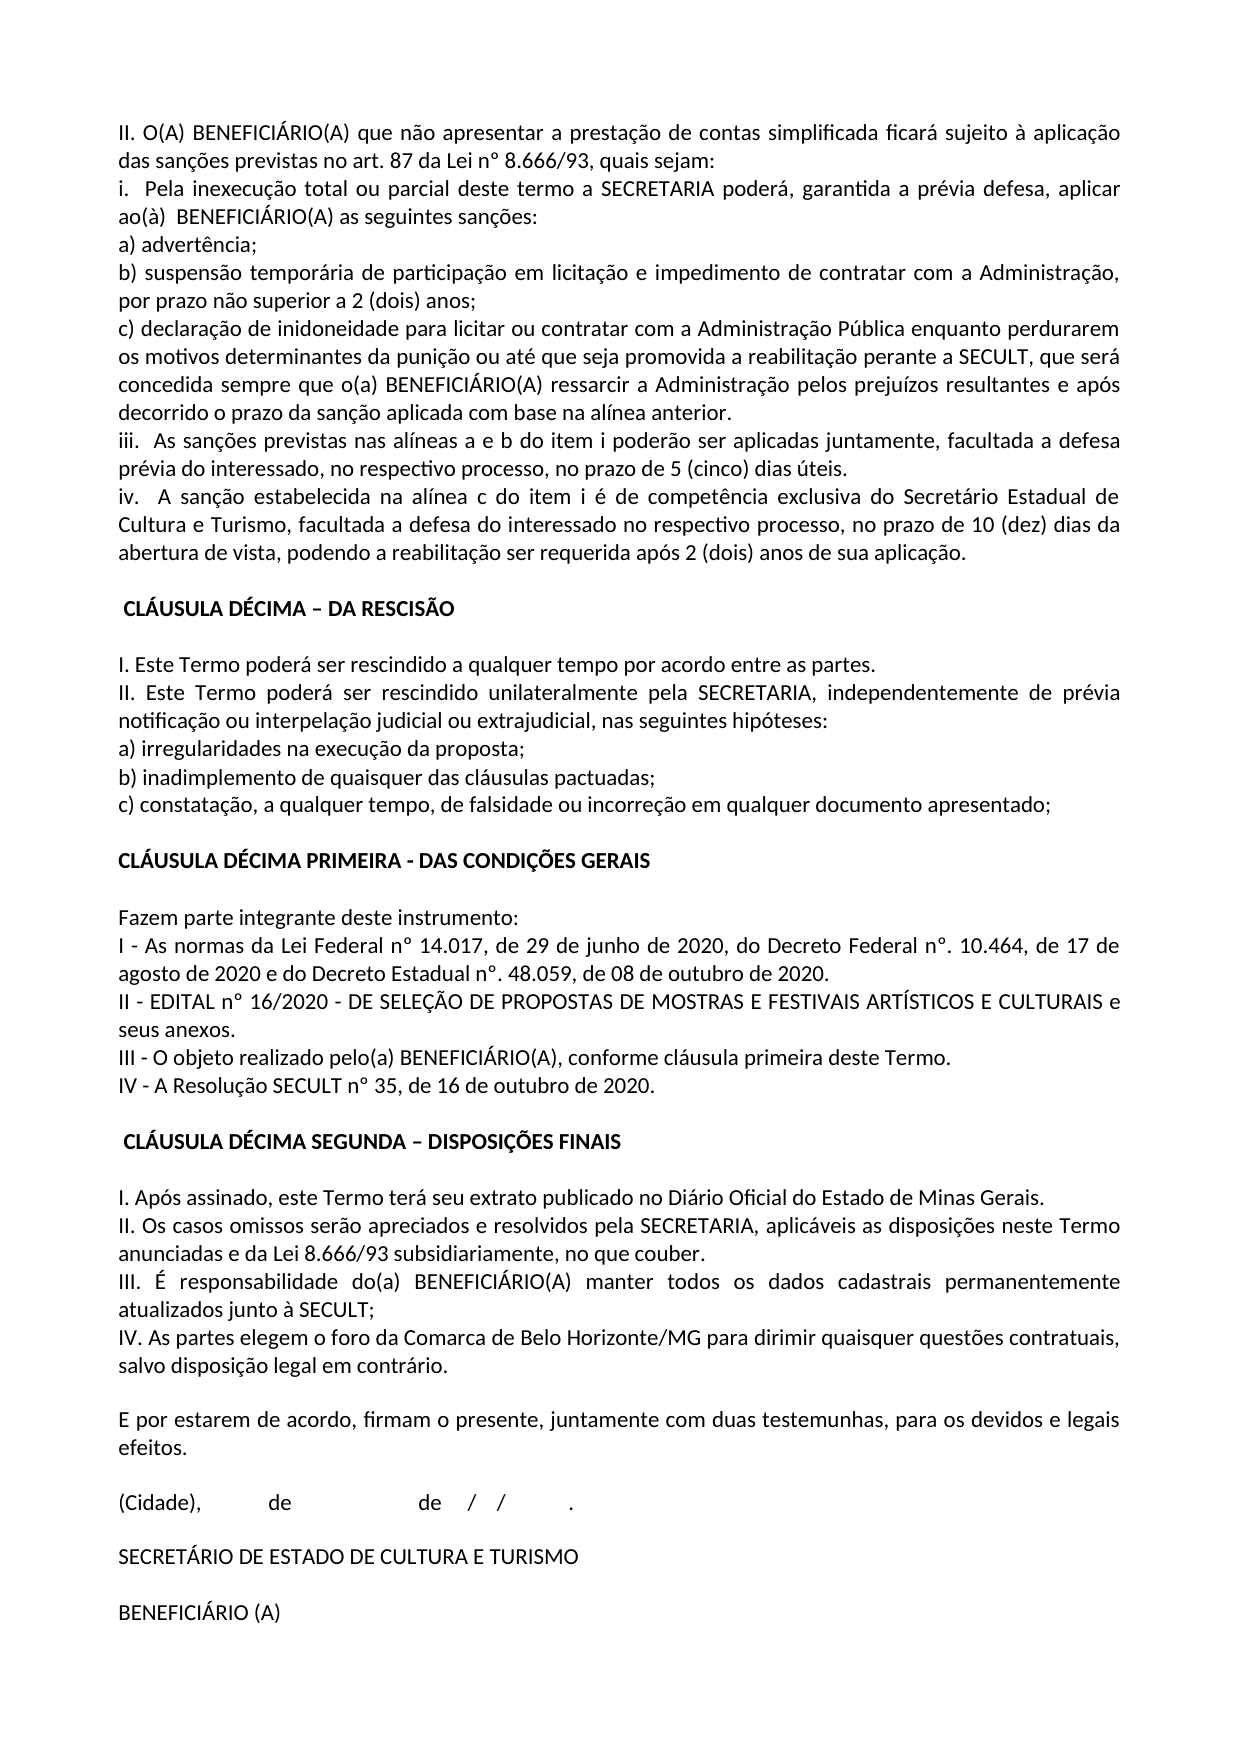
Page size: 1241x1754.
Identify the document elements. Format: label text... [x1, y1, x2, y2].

text IV - A Resolução SECULT nº 35, de 16 de outubro de 2020. [118, 1071, 1122, 1099]
text c) declaração de inidoneidade para licitar ou contratar com a Administração Pública enquanto perdurarem os motivos determinantes da punição ou até que seja promovida a reabilitação perante a SECULT, que será concedida sempre que o(a) BENEFICIÁRIO(A) ressarcir a Administração pelos prejuízos resultantes e após decorrido o prazo da sanção aplicada com base na alínea anterior. [118, 314, 1122, 426]
text I. Após assinado, este Termo terá seu extrato publicado no Diário Oficial do Estado de Minas Gerais. [118, 1183, 1122, 1211]
text I - As normas da Lei Federal nº 14.017, de 29 de junho de 2020, do Decreto Federal nº. 10.464, de 17 de agosto de 2020 e do Decreto Estadual nº. 48.059, de 08 de outubro de 2020. [118, 931, 1122, 987]
text III. É responsabilidade do(a) BENEFICIÁRIO(A) manter todos os dados cadastrais permanentemente atualizados junto à SECULT; [118, 1267, 1122, 1323]
text i. Pela inexecução total ou parcial deste termo a SECRETARIA poderá, garantida a prévia defesa, aplicar ao(à) BENEFICIÁRIO(A) as seguintes sanções: [118, 174, 1122, 230]
text III - O objeto realizado pelo(a) BENEFICIÁRIO(A), conforme cláusula primeira deste Termo. [118, 1043, 1122, 1071]
text E por estarem de acordo, firmam o presente, juntamente com duas testemunhas, para os devidos e legais efeitos. [118, 1405, 1122, 1461]
text iii. As sanções previstas nas alíneas a e b do item i poderão ser aplicadas juntamente, facultada a defesa prévia do interessado, no respectivo processo, no prazo de 5 (cinco) dias úteis. [118, 426, 1122, 482]
text IV. As partes elegem o foro da Comarca de Belo Horizonte/MG para dirimir quaisquer questões contratuais, salvo disposição legal em contrário. [118, 1323, 1122, 1379]
text CLÁUSULA DÉCIMA PRIMEIRA - DAS CONDIÇÕES GERAIS [118, 847, 1122, 875]
text Fazem parte integrante deste instrumento: [118, 903, 1122, 931]
text II. Este Termo poderá ser rescindido unilateralmente pela SECRETARIA, independentemente de prévia notificação ou interpelação judicial ou extrajudicial, nas seguintes hipóteses: [118, 678, 1122, 734]
text BENEFICIÁRIO (A) [118, 1598, 1122, 1626]
text a) irregularidades na execução da proposta; [118, 734, 1122, 763]
text b) suspensão temporária de participação em licitação e impedimento de contratar com a Administração, por prazo não superior a 2 (dois) anos; [118, 258, 1122, 314]
text CLÁUSULA DÉCIMA SEGUNDA – DISPOSIÇÕES FINAIS [118, 1127, 1122, 1155]
text CLÁUSULA DÉCIMA – DA RESCISÃO [118, 594, 1122, 622]
text c) constatação, a qualquer tempo, de falsidade ou incorreção em qualquer documento apresentado; [118, 791, 1122, 819]
text I. Este Termo poderá ser rescindido a qualquer tempo por acordo entre as partes. [118, 651, 1122, 678]
text b) inadimplemento de quaisquer das cláusulas pactuadas; [118, 763, 1122, 791]
text (Cidade), de de / / . [118, 1488, 1122, 1516]
text II. O(A) BENEFICIÁRIO(A) que não apresentar a prestação de contas simplificada ficará sujeito à aplicação das sanções previstas no art. 87 da Lei nº 8.666/93, quais sejam: [118, 118, 1122, 174]
text SECRETÁRIO DE ESTADO DE CULTURA E TURISMO [118, 1542, 1122, 1570]
text iv. A sanção estabelecida na alínea c do item i é de competência exclusiva do Secretário Estadual de Cultura e Turismo, facultada a defesa do interessado no respectivo processo, no prazo de 10 (dez) dias da abertura de vista, podendo a reabilitação ser requerida após 2 (dois) anos de sua aplicação. [118, 482, 1122, 566]
text a) advertência; [118, 230, 1122, 258]
text II - EDITAL nº 16/2020 - DE SELEÇÃO DE PROPOSTAS DE MOSTRAS E FESTIVAIS ARTÍSTICOS E CULTURAIS e seus anexos. [118, 987, 1122, 1043]
text II. Os casos omissos serão apreciados e resolvidos pela SECRETARIA, aplicáveis as disposições neste Termo anunciadas e da Lei 8.666/93 subsidiariamente, no que couber. [118, 1211, 1122, 1267]
